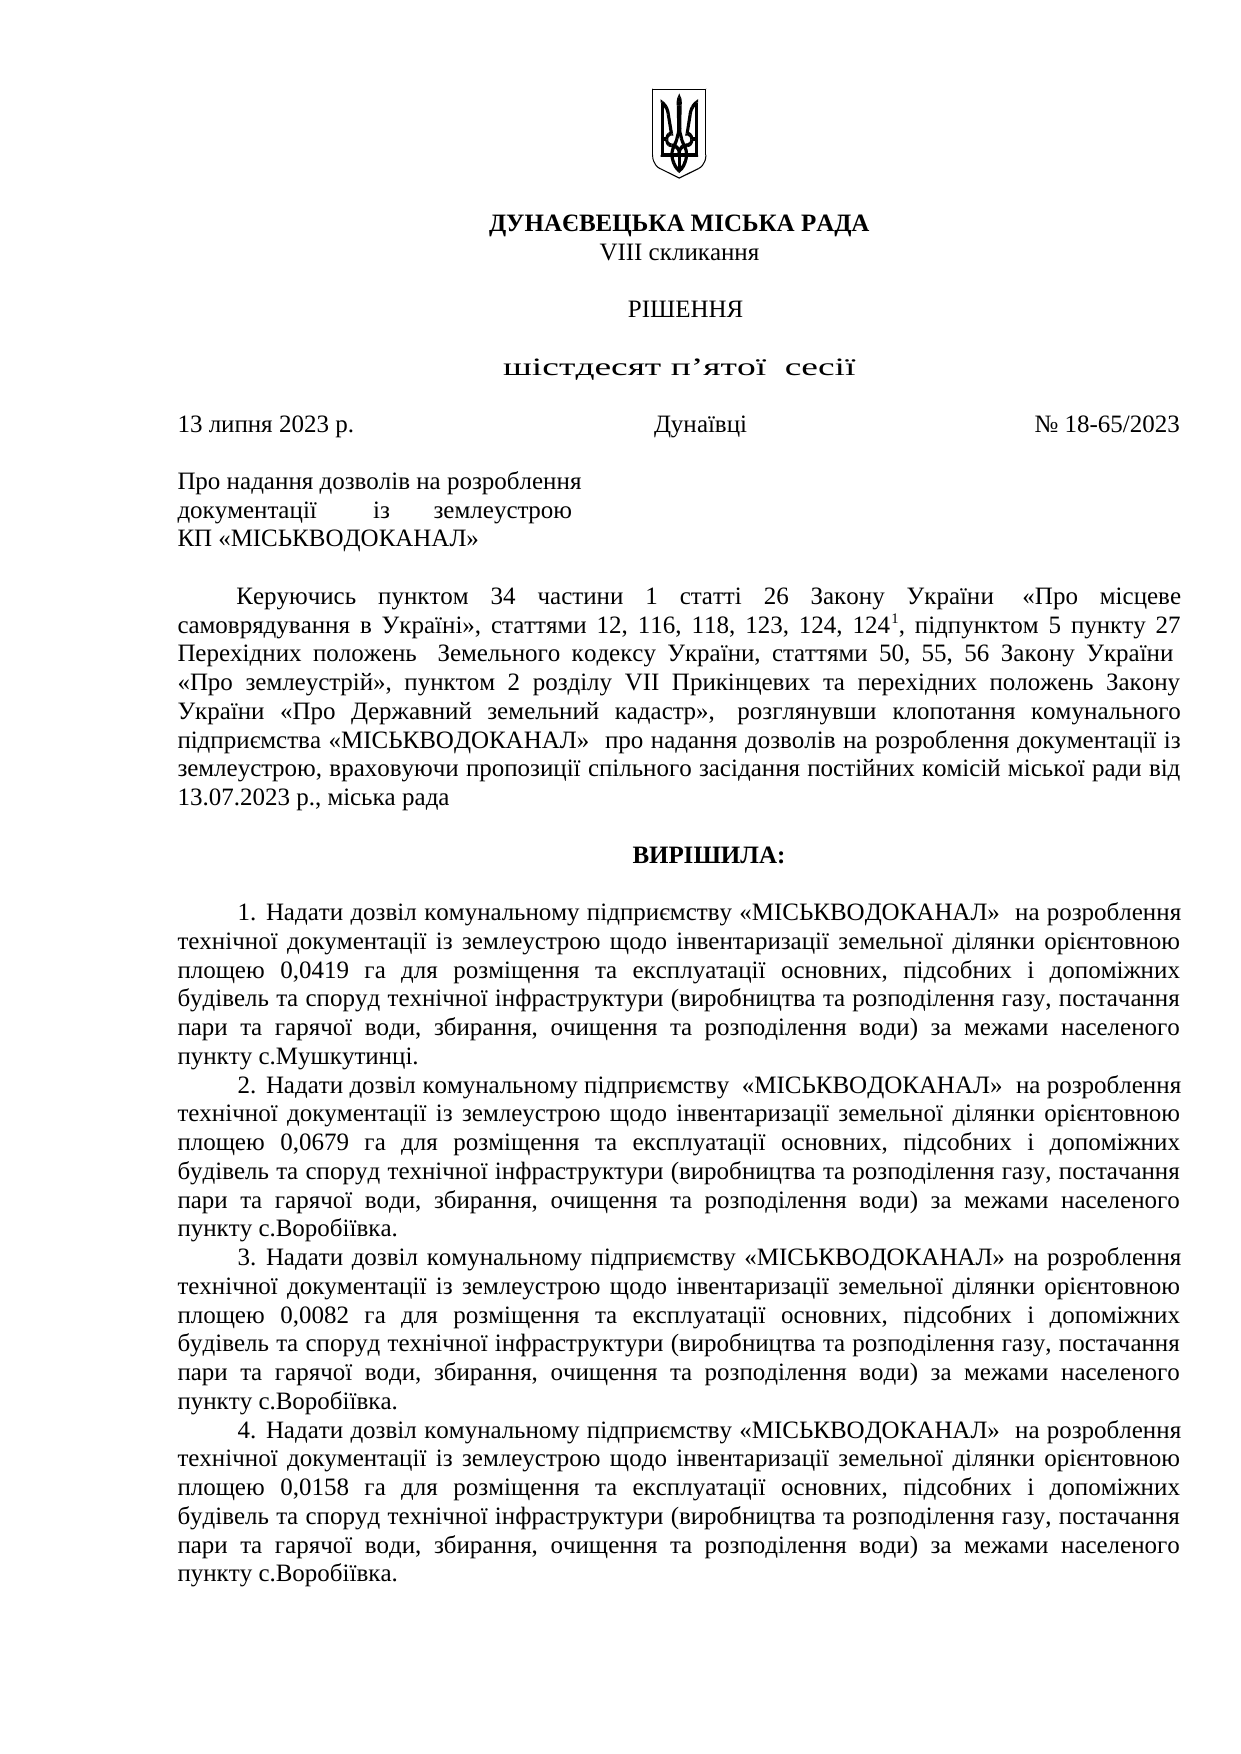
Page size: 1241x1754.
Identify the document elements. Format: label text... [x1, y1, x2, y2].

text ВИРІШИЛА: [177, 840, 1181, 868]
text VIIІ скликання [177, 237, 1181, 266]
list Надати дозвіл комунальному підприємству «МІСЬКВОДОКАНАЛ» на розроблення технічної документації із землеустрою щодо інвентаризації земельної ділянки орієнтовною площею 0,0679 га для розміщення та експлуатації основних, підсобних і допоміжних будівель та споруд технічної інфраструктури (виробництва та розподілення газу, постачання пари та гарячої води, збирання, очищення та розподілення води) за межами населеного пункту с.Воробіївка. [177, 1070, 1181, 1242]
text 13 липня 2023 р. Дунаївці № 18-65/2023 [177, 409, 1181, 438]
list Надати дозвіл комунальному підприємству «МІСЬКВОДОКАНАЛ» на розроблення технічної документації із землеустрою щодо інвентаризації земельної ділянки орієнтовною площею 0,0082 га для розміщення та експлуатації основних, підсобних і допоміжних будівель та споруд технічної інфраструктури (виробництва та розподілення газу, постачання пари та гарячої води, збирання, очищення та розподілення води) за межами населеного пункту с.Воробіївка. [177, 1242, 1181, 1415]
text Про надання дозволів на розроблення [177, 466, 1181, 495]
text КП «МІСЬКВОДОКАНАЛ» [177, 523, 1181, 552]
text документації із землеустрою [177, 495, 1181, 523]
list Надати дозвіл комунальному підприємству «МІСЬКВОДОКАНАЛ» на розроблення технічної документації із землеустрою щодо інвентаризації земельної ділянки орієнтовною площею 0,0158 га для розміщення та експлуатації основних, підсобних і допоміжних будівель та споруд технічної інфраструктури (виробництва та розподілення газу, постачання пари та гарячої води, збирання, очищення та розподілення води) за межами населеного пункту с.Воробіївка. [177, 1415, 1181, 1587]
text РІШЕННЯ [177, 294, 1181, 323]
text ДУНАЄВЕЦЬКА МІСЬКА РАДА [177, 208, 1181, 237]
text Керуючись пунктом 34 частини 1 статті 26 Закону України «Про місцеве самоврядування в Україні», статтями 12, 116, 118, 123, 124, 1241, підпунктом 5 пункту 27 Перехідних положень Земельного кодексу України, статтями 50, 55, 56 Закону України «Про землеустрій», пунктом 2 розділу VII Прикінцевих та перехідних положень Закону України «Про Державний земельний кадастр», розглянувши клопотання комунального підприємства «МІСЬКВОДОКАНАЛ» про надання дозволів на розроблення документації із землеустрою, враховуючи пропозиції спільного засідання постійних комісій міської ради від 13.07.2023 р., міська рада [177, 581, 1181, 811]
subtitle шістдесят п’ятої сесії [177, 352, 1181, 381]
list Надати дозвіл комунальному підприємству «МІСЬКВОДОКАНАЛ» на розроблення технічної документації із землеустрою щодо інвентаризації земельної ділянки орієнтовною площею 0,0419 га для розміщення та експлуатації основних, підсобних і допоміжних будівель та споруд технічної інфраструктури (виробництва та розподілення газу, постачання пари та гарячої води, збирання, очищення та розподілення води) за межами населеного пункту с.Мушкутинці. [177, 897, 1181, 1070]
